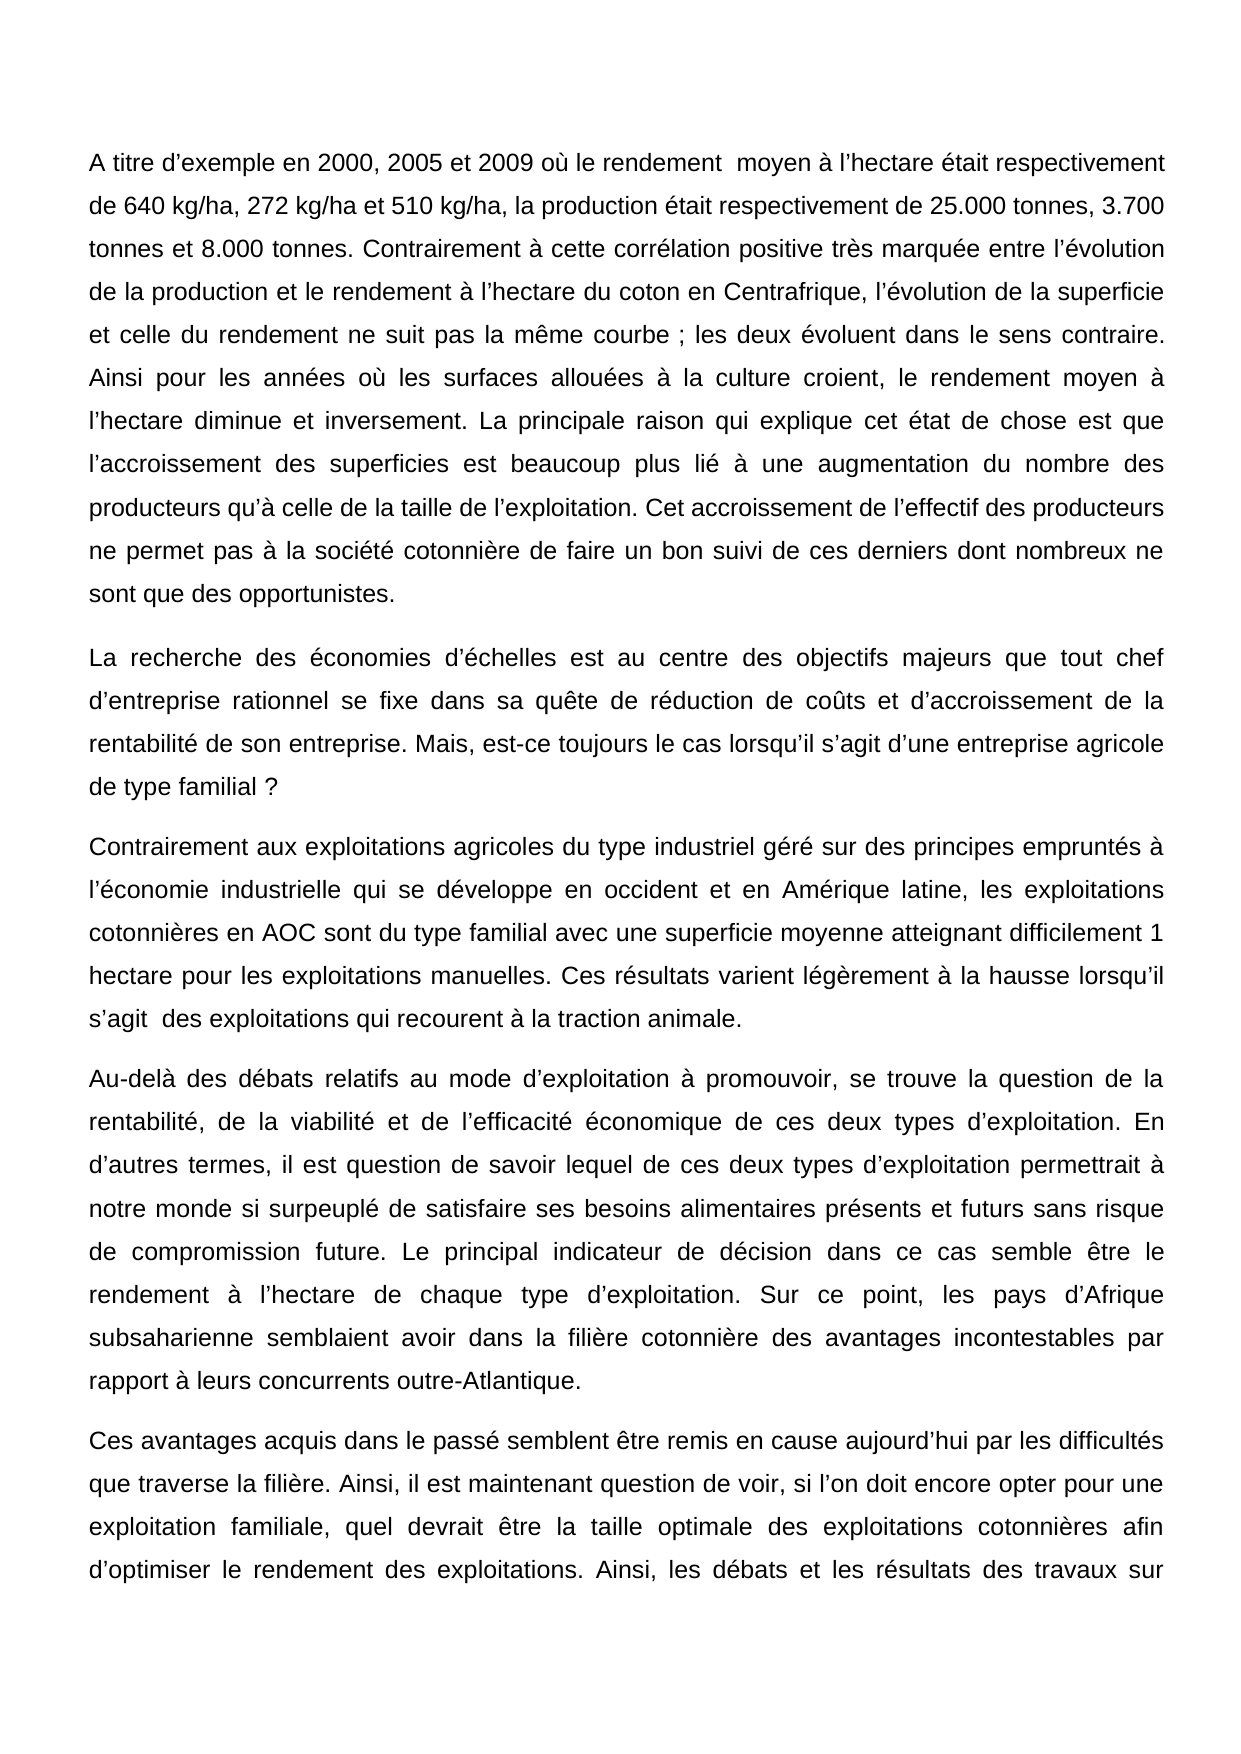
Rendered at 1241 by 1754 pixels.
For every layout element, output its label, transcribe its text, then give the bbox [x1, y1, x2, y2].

text Au-delà des débats relatifs au mode d’exploitation à promouvoir, se trouve la question de la rentabilité, de la viabilité et de l’efficacité économique de ces deux types d’exploitation. En d’autres termes, il est question de savoir lequel de ces deux types d’exploitation permettrait à notre monde si surpeuplé de satisfaire ses besoins alimentaires présents et futurs sans risque de compromission future. Le principal indicateur de décision dans ce cas semble être le rendement à l’hectare de chaque type d’exploitation. Sur ce point, les pays d’Afrique subsaharienne semblaient avoir dans la filière cotonnière des avantages incontestables par rapport à leurs concurrents outre-Atlantique. [89, 1064, 1167, 1395]
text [89, 1426, 1167, 1584]
text Contrairement aux exploitations agricoles du type industriel géré sur des principes empruntés à l’économie industrielle qui se développe en occident et en Amérique latine, les exploitations cotonnières en AOC sont du type familial avec une superficie moyenne atteignant difficilement 1 hectare pour les exploitations manuelles. Ces résultats varient légèrement à la hausse lorsqu’il s’agit des exploitations qui recourent à la traction animale. [89, 832, 1167, 1033]
text A titre d’exemple en 2000, 2005 et 2009 où le rendement moyen à l’hectare était respectivement de 640 kg/ha, 272 kg/ha et 510 kg/ha, la production était respectivement de 25.000 tonnes, 3.700 tonnes et 8.000 tonnes. Contrairement à cette corrélation positive très marquée entre l’évolution de la production et le rendement à l’hectare du coton en Centrafrique, l’évolution de la superficie et celle du rendement ne suit pas la même courbe ; les deux évoluent dans le sens contraire. Ainsi pour les années où les surfaces allouées à la culture croient, le rendement moyen à l’hectare diminue et inversement. La principale raison qui explique cet état de chose est que l’accroissement des superficies est beaucoup plus lié à une augmentation du nombre des producteurs qu’à celle de la taille de l’exploitation. Cet accroissement de l’effectif des producteurs ne permet pas à la société cotonnière de faire un bon suivi de ces derniers dont nombreux ne sont que des opportunistes. [89, 148, 1167, 608]
text La recherche des économies d’échelles est au centre des objectifs majeurs que tout chef d’entreprise rationnel se fixe dans sa quête de réduction de coûts et d’accroissement de la rentabilité de son entreprise. Mais, est-ce toujours le cas lorsqu’il s’agit d’une entreprise agricole de type familial ? [89, 643, 1167, 801]
